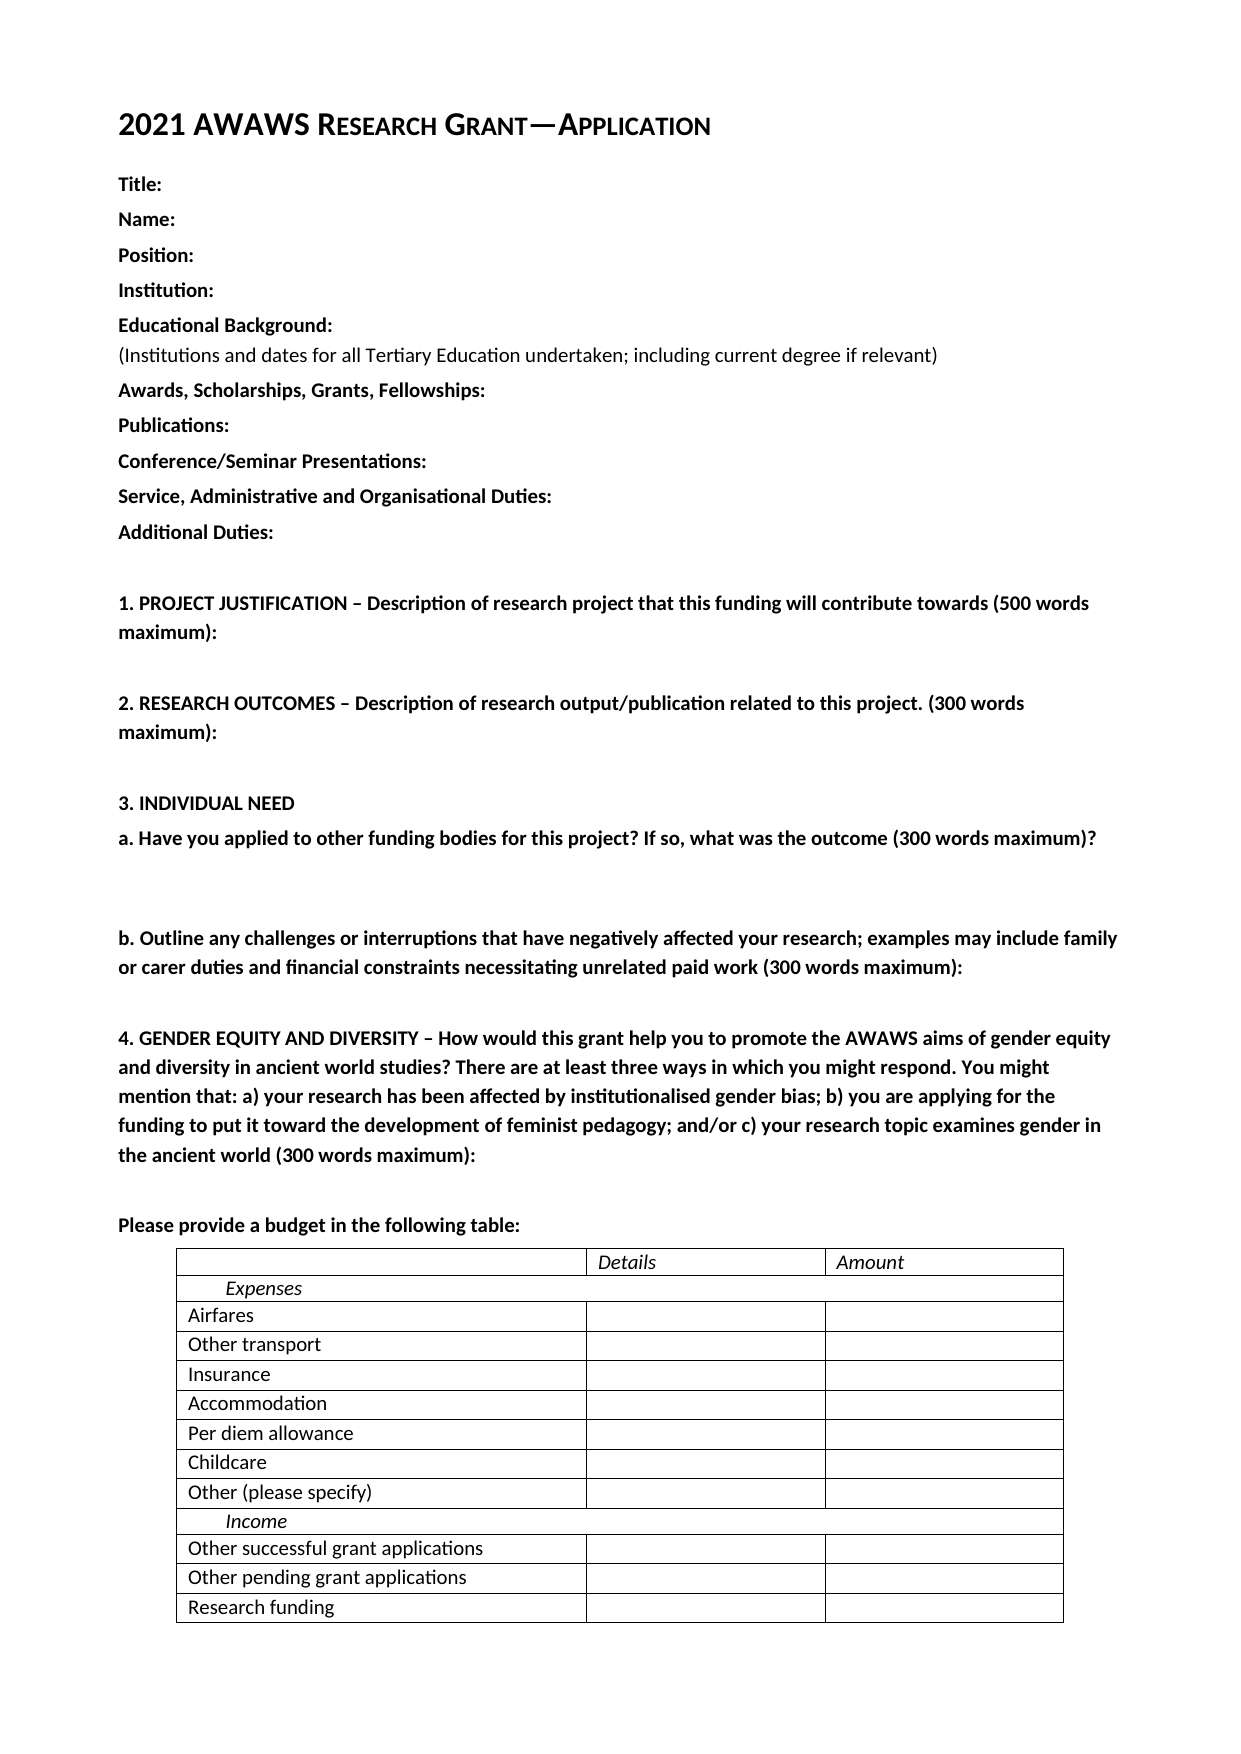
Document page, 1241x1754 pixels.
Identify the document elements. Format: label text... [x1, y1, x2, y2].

table_cell [826, 1594, 1063, 1622]
table_cell [587, 1450, 825, 1478]
table_cell Per diem allowance [177, 1420, 586, 1448]
text Institution: [118, 277, 1122, 303]
table_cell [826, 1420, 1063, 1448]
table_cell [826, 1479, 1063, 1507]
table_cell Other (please specify) [177, 1479, 586, 1507]
text 4. GENDER EQUITY AND DIVERSITY – How would this grant help you to promote the AWAWS aims of gender equity and diversity in ancient world studies? There are at least three ways in which you might respond. You might mention that: a) your research has been affected by institutionalised gender bias; b) you are applying for the funding to put it toward the development of feminist pedagogy; and/or c) your research topic examines gender in the ancient world (300 words maximum): [118, 1025, 1122, 1167]
text 2. RESEARCH OUTCOMES – Description of research output/publication related to this project. (300 words maximum): [118, 690, 1122, 744]
text Service, Administrative and Organisational Duties: [118, 483, 1122, 509]
table_cell [826, 1302, 1063, 1331]
text 2021 AWAWS Research Grant—Application [118, 103, 1098, 144]
table_header [177, 1249, 586, 1274]
text Name: [118, 206, 1122, 232]
text b. Outline any challenges or interruptions that have negatively affected your research; examples may include family or carer duties and financial constraints necessitating unrelated paid work (300 words maximum): [118, 925, 1122, 980]
table_cell [587, 1420, 825, 1448]
table_cell [826, 1564, 1063, 1593]
table_cell Other transport [177, 1332, 586, 1360]
text Educational Background: (Institutions and dates for all Tertiary Education undertaken; including current degree if relevant) [118, 313, 1122, 367]
text Awards, Scholarships, Grants, Fellowships: [118, 377, 1122, 403]
text Please provide a budget in the following table: [118, 1213, 1122, 1238]
text 1. PROJECT JUSTIFICATION – Description of research project that this funding will contribute towards (500 words maximum): [118, 590, 1122, 644]
text Position: [118, 242, 1122, 267]
table_cell [587, 1535, 825, 1563]
table_cell [587, 1302, 825, 1331]
table_cell [587, 1391, 825, 1419]
table_cell [587, 1332, 825, 1360]
table_cell Research funding [177, 1594, 586, 1622]
table_cell Childcare [177, 1450, 586, 1478]
table_header Details [587, 1249, 825, 1274]
table_cell Airfares [177, 1302, 586, 1331]
table_cell Expenses [177, 1276, 1063, 1301]
table_cell [587, 1479, 825, 1507]
text a. Have you applied to other funding bodies for this project? If so, what was the outcome (300 words maximum)? [118, 825, 1122, 880]
table_cell [826, 1332, 1063, 1360]
table_cell [826, 1450, 1063, 1478]
text Title: [118, 171, 1122, 196]
table_cell [826, 1535, 1063, 1563]
text Additional Duties: [118, 519, 1122, 544]
table_cell [587, 1594, 825, 1622]
table_cell [587, 1361, 825, 1389]
table_cell Accommodation [177, 1391, 586, 1419]
text Publications: [118, 413, 1122, 438]
table_cell [826, 1361, 1063, 1389]
table_cell Income [177, 1509, 1063, 1534]
text Conference/Seminar Presentations: [118, 448, 1122, 473]
table_header Amount [826, 1249, 1063, 1274]
table_cell [587, 1564, 825, 1593]
table_cell Other pending grant applications [177, 1564, 586, 1593]
text 3. INDIVIDUAL NEED [118, 790, 1122, 815]
table_cell Other successful grant applications [177, 1535, 586, 1563]
table_cell [826, 1391, 1063, 1419]
table_cell Insurance [177, 1361, 586, 1389]
